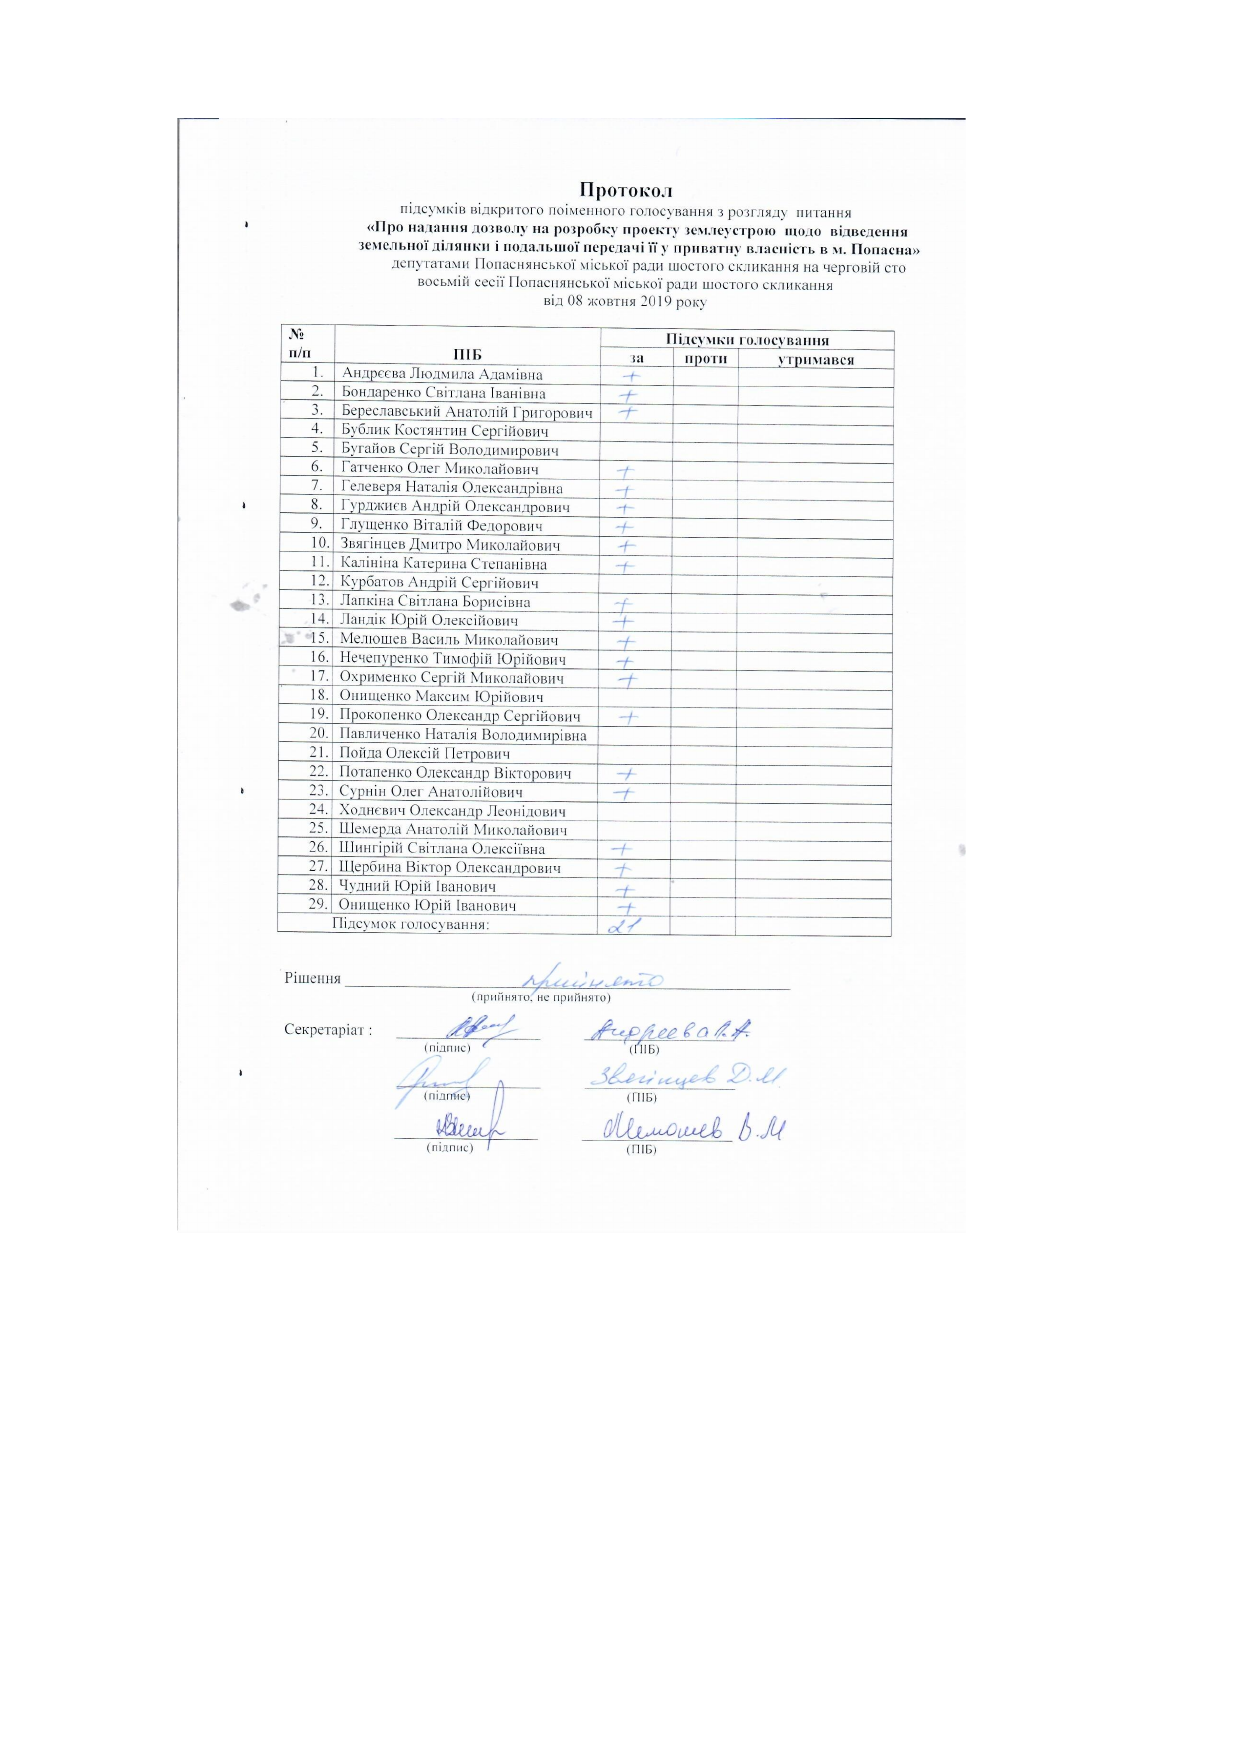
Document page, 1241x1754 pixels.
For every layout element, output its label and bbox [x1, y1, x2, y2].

picture [177, 118, 966, 1233]
